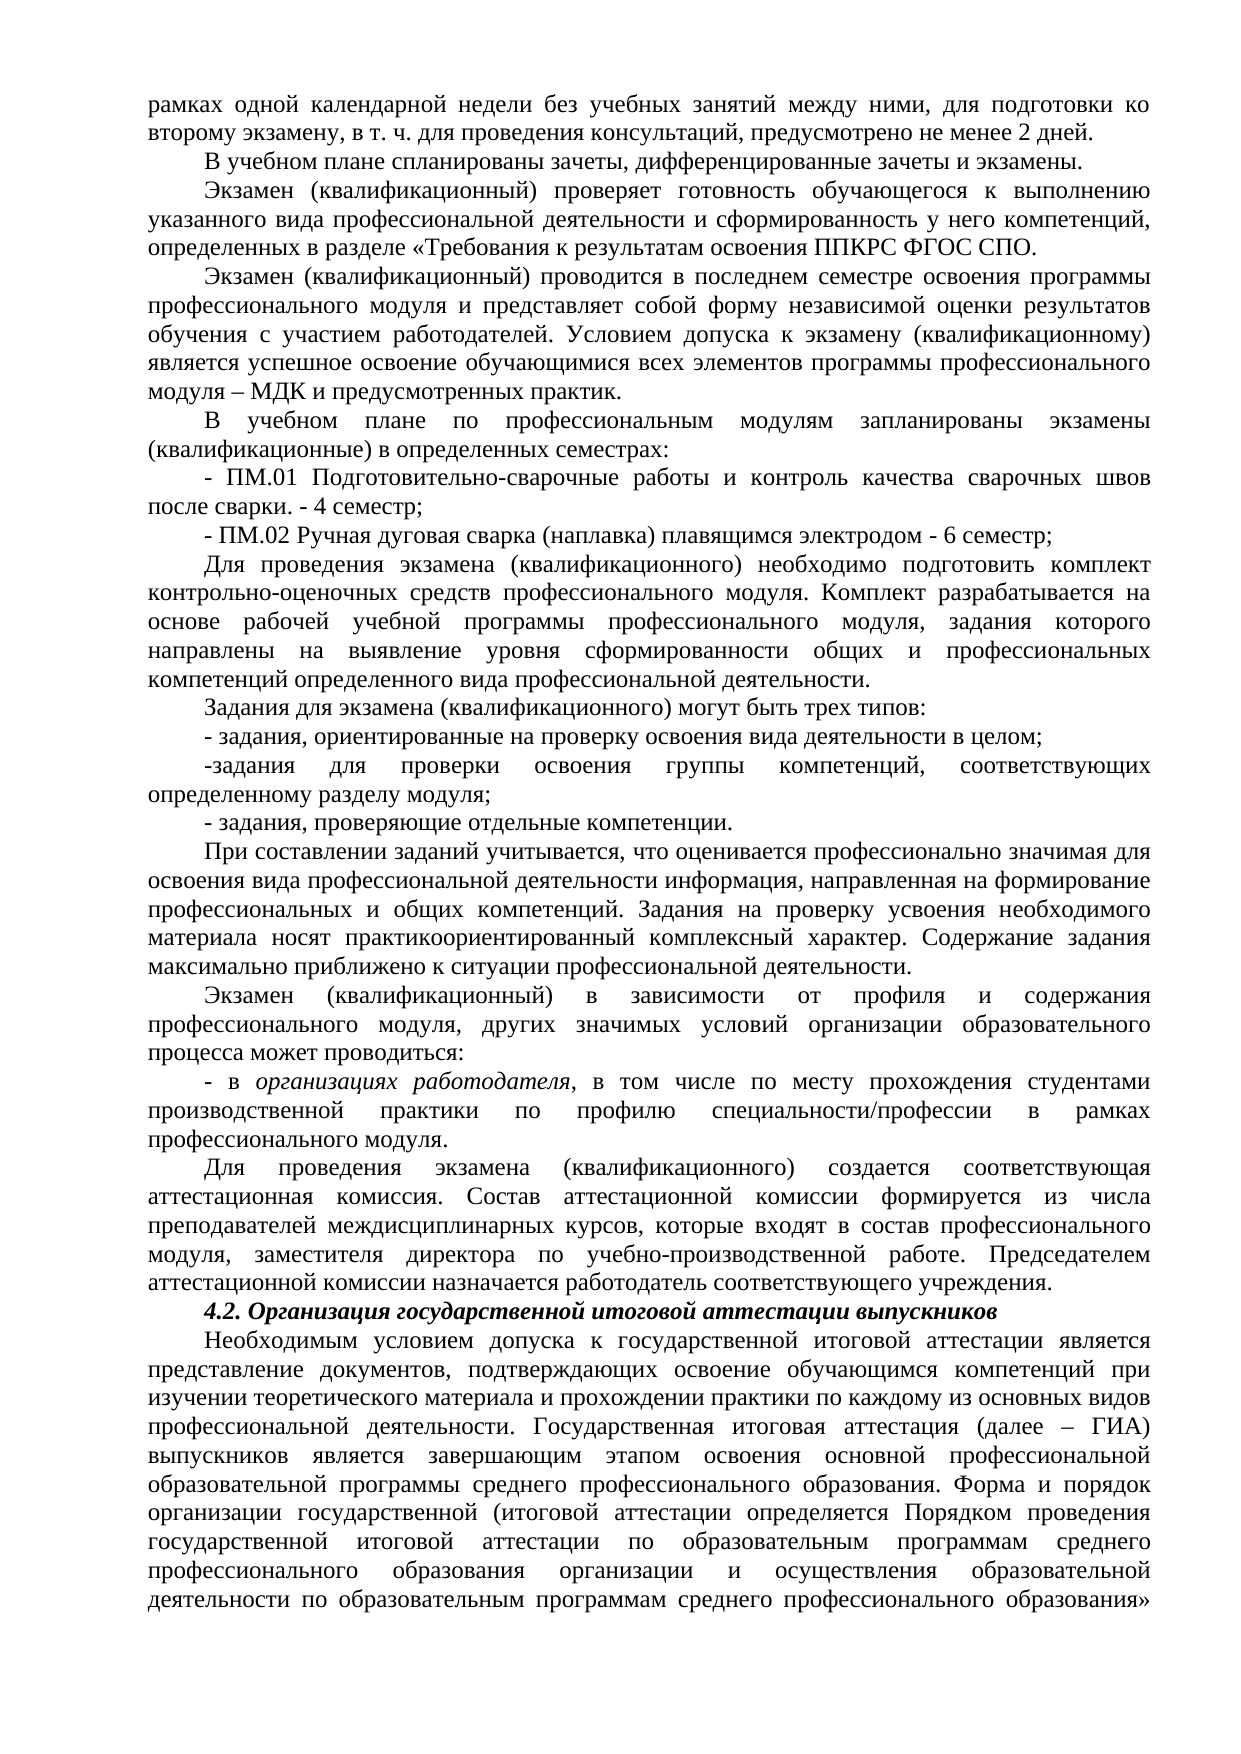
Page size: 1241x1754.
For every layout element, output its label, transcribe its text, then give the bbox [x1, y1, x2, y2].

text При составлении заданий учитывается, что оценивается профессионально значимая для освоения вида профессиональной деятельности информация, направленная на формирование профессиональных и общих компетенций. Задания на проверку усвоения необходимого материала носят практикоориентированный комплексный характер. Содержание задания максимально приближено к ситуации профессиональной деятельности. [148, 836, 1152, 980]
text - задания, ориентированные на проверку освоения вида деятельности в целом; [148, 721, 1152, 750]
text - ПМ.02 Ручная дуговая сварка (наплавка) плавящимся электродом - 6 семестр; [148, 520, 1152, 549]
text В учебном плане спланированы зачеты, дифференцированные зачеты и экзамены. [148, 146, 1152, 175]
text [148, 89, 1152, 146]
text Экзамен (квалификационный) проверяет готовность обучающегося к выполнению указанного вида профессиональной деятельности и сформированность у него компетенций, определенных в разделе «Требования к результатам освоения ППКРС ФГОС СПО. [148, 175, 1152, 261]
text Для проведения экзамена (квалификационного) необходимо подготовить комплект контрольно-оценочных средств профессионального модуля. Комплект разрабатывается на основе рабочей учебной программы профессионального модуля, задания которого направлены на выявление уровня сформированности общих и профессиональных компетенций определенного вида профессиональной деятельности. [148, 549, 1152, 692]
text -задания для проверки освоения группы компетенций, соответствующих определенному разделу модуля; [148, 750, 1152, 807]
text - ПМ.01 Подготовительно-сварочные работы и контроль качества сварочных швов после сварки. - 4 семестр; [148, 462, 1152, 520]
text Для проведения экзамена (квалификационного) создается соответствующая аттестационная комиссия. Состав аттестационной комиссии формируется из числа преподавателей междисциплинарных курсов, которые входят в состав профессионального модуля, заместителя директора по учебно-производственной работе. Председателем аттестационной комиссии назначается работодатель соответствующего учреждения. [148, 1152, 1152, 1296]
text Экзамен (квалификационный) проводится в последнем семестре освоения программы профессионального модуля и представляет собой форму независимой оценки результатов обучения с участием работодателей. Условием допуска к экзамену (квалификационному) является успешное освоение обучающимися всех элементов программы профессионального модуля – МДК и предусмотренных практик. [148, 261, 1152, 405]
text - в организациях работодателя, в том числе по месту прохождения студентами производственной практики по профилю специальности/профессии в рамках профессионального модуля. [148, 1066, 1152, 1152]
text В учебном плане по профессиональным модулям запланированы экзамены (квалификационные) в определенных семестрах: [148, 405, 1152, 462]
text Экзамен (квалификационный) в зависимости от профиля и содержания профессионального модуля, других значимых условий организации образовательного процесса может проводиться: [148, 980, 1152, 1066]
text - задания, проверяющие отдельные компетенции. [148, 807, 1152, 836]
text 4.2. Организация государственной итоговой аттестации выпускников [148, 1296, 1152, 1325]
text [148, 1325, 1152, 1612]
text Задания для экзамена (квалификационного) могут быть трех типов: [148, 692, 1152, 721]
